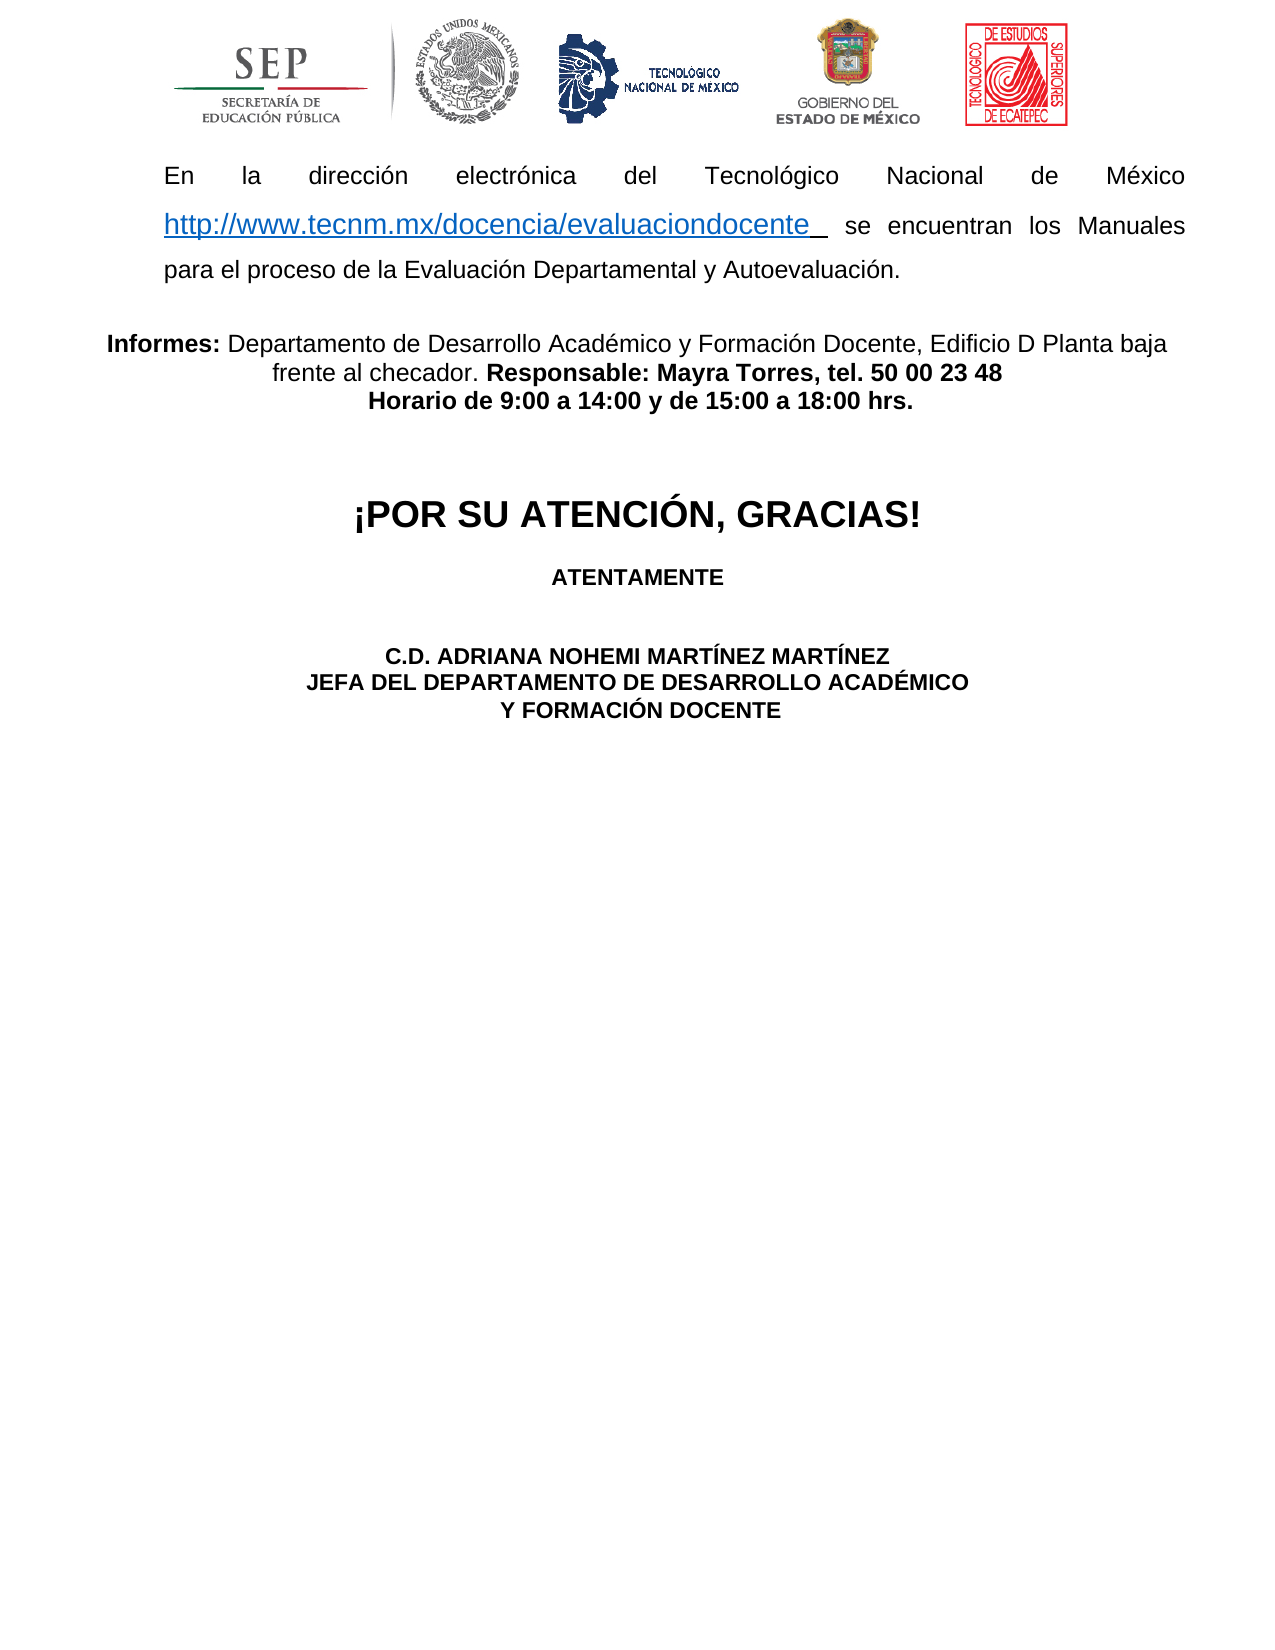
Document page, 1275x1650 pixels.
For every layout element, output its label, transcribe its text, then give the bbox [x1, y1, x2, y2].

text En la dirección electrónica del Tecnológico Nacional de México http://www.tecnm.mx/docencia/evaluaciondocente se encuentran los Manuales para el proceso de la Evaluación Departamental y Autoevaluación. [164, 118, 1186, 283]
text ¡POR SU ATENCIÓN, GRACIAS! [89, 492, 1186, 535]
text ATENTAMENTE [89, 564, 1186, 590]
text C.D. ADRIANA NOHEMI MARTÍNEZ MARTÍNEZ [89, 643, 1186, 669]
text Y FORMACIÓN DOCENTE [89, 697, 1186, 724]
text Informes: Departamento de Desarrollo Académico y Formación Docente, Edificio D Planta baja frente al checador. Responsable: Mayra Torres, tel. 50 00 23 48 [89, 329, 1186, 386]
text JEFA DEL DEPARTAMENTO DE DESARROLLO ACADÉMICO [89, 669, 1186, 695]
text Horario de 9:00 a 14:00 y de 15:00 a 18:00 hrs. [89, 386, 1186, 415]
picture [161, 5, 1079, 133]
